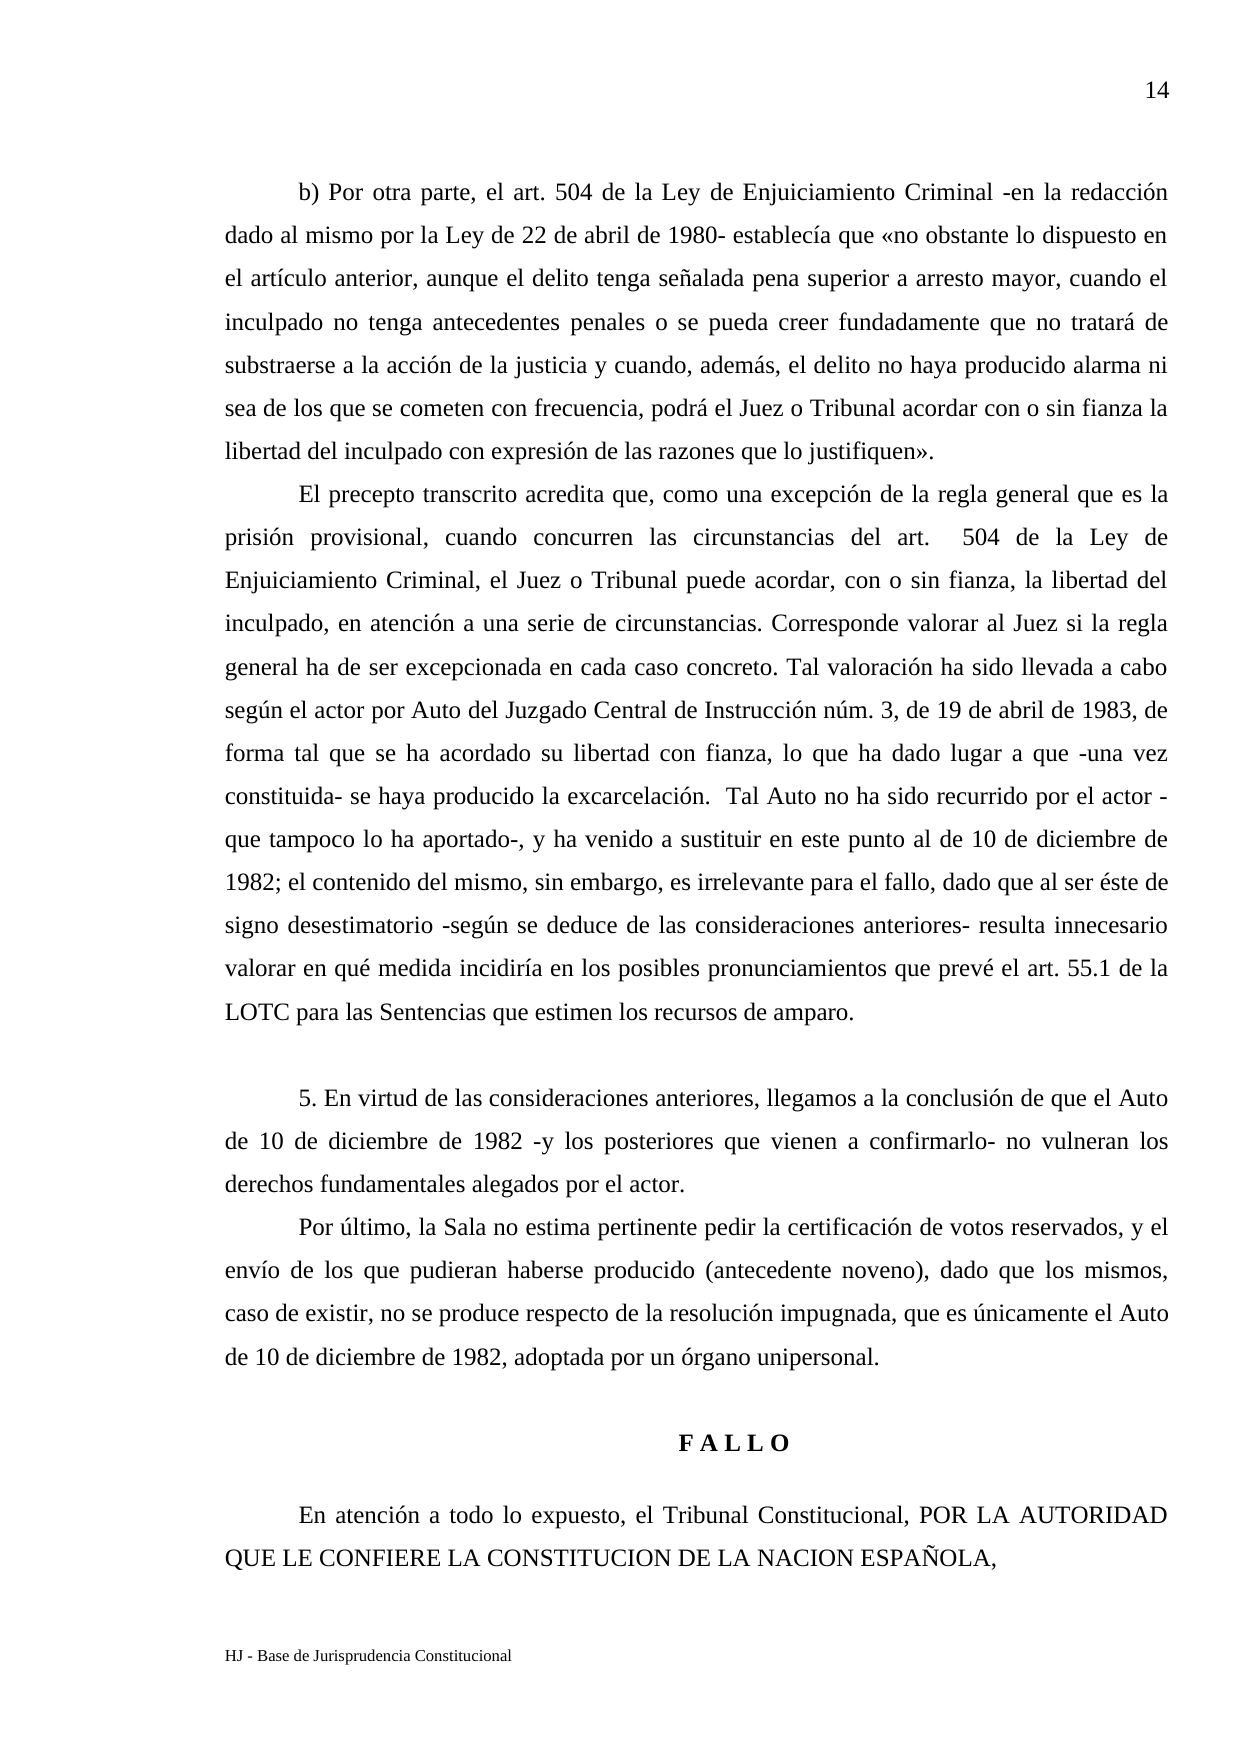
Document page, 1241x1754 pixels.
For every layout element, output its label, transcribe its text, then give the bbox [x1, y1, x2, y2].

subtitle F A L L O [224, 1428, 1169, 1457]
text El precepto transcrito acredita que, como una excepción de la regla general que es la prisión provisional, cuando concurren las circunstancias del art. 504 de la Ley de Enjuiciamiento Criminal, el Juez o Tribunal puede acordar, con o sin fianza, la libertad del inculpado, en atención a una serie de circunstancias. Corresponde valorar al Juez si la regla general ha de ser excepcionada en cada caso concreto. Tal valoración ha sido llevada a cabo según el actor por Auto del Juzgado Central de Instrucción núm. 3, de 19 de abril de 1983, de forma tal que se ha acordado su libertad con fianza, lo que ha dado lugar a que -una vez constituida- se haya producido la excarcelación. Tal Auto no ha sido recurrido por el actor -que tampoco lo ha aportado-, y ha venido a sustituir en este punto al de 10 de diciembre de 1982; el contenido del mismo, sin embargo, es irrelevante para el fallo, dado que al ser éste de signo desestimatorio -según se deduce de las consideraciones anteriores- resulta innecesario valorar en qué medida incidiría en los posibles pronunciamientos que prevé el art. 55.1 de la LOTC para las Sentencias que estimen los recursos de amparo. [224, 479, 1169, 1025]
text 5. En virtud de las consideraciones anteriores, llegamos a la conclusión de que el Auto de 10 de diciembre de 1982 -y los posteriores que vienen a confirmarlo- no vulneran los derechos fundamentales alegados por el actor. [224, 1083, 1169, 1198]
text En atención a todo lo expuesto, el Tribunal Constitucional, POR LA AUTORIDAD QUE LE CONFIERE LA CONSTITUCION DE LA NACION ESPAÑOLA, [224, 1500, 1169, 1572]
text b) Por otra parte, el art. 504 de la Ley de Enjuiciamiento Criminal -en la redacción dado al mismo por la Ley de 22 de abril de 1980- establecía que «no obstante lo dispuesto en el artículo anterior, aunque el delito tenga señalada pena superior a arresto mayor, cuando el inculpado no tenga antecedentes penales o se pueda creer fundadamente que no tratará de substraerse a la acción de la justicia y cuando, además, el delito no haya producido alarma ni sea de los que se cometen con frecuencia, podrá el Juez o Tribunal acordar con o sin fianza la libertad del inculpado con expresión de las razones que lo justifiquen». [224, 177, 1169, 465]
text Por último, la Sala no estima pertinente pedir la certificación de votos reservados, y el envío de los que pudieran haberse producido (antecedente noveno), dado que los mismos, caso de existir, no se produce respecto de la resolución impugnada, que es únicamente el Auto de 10 de diciembre de 1982, adoptada por un órgano unipersonal. [224, 1212, 1169, 1370]
